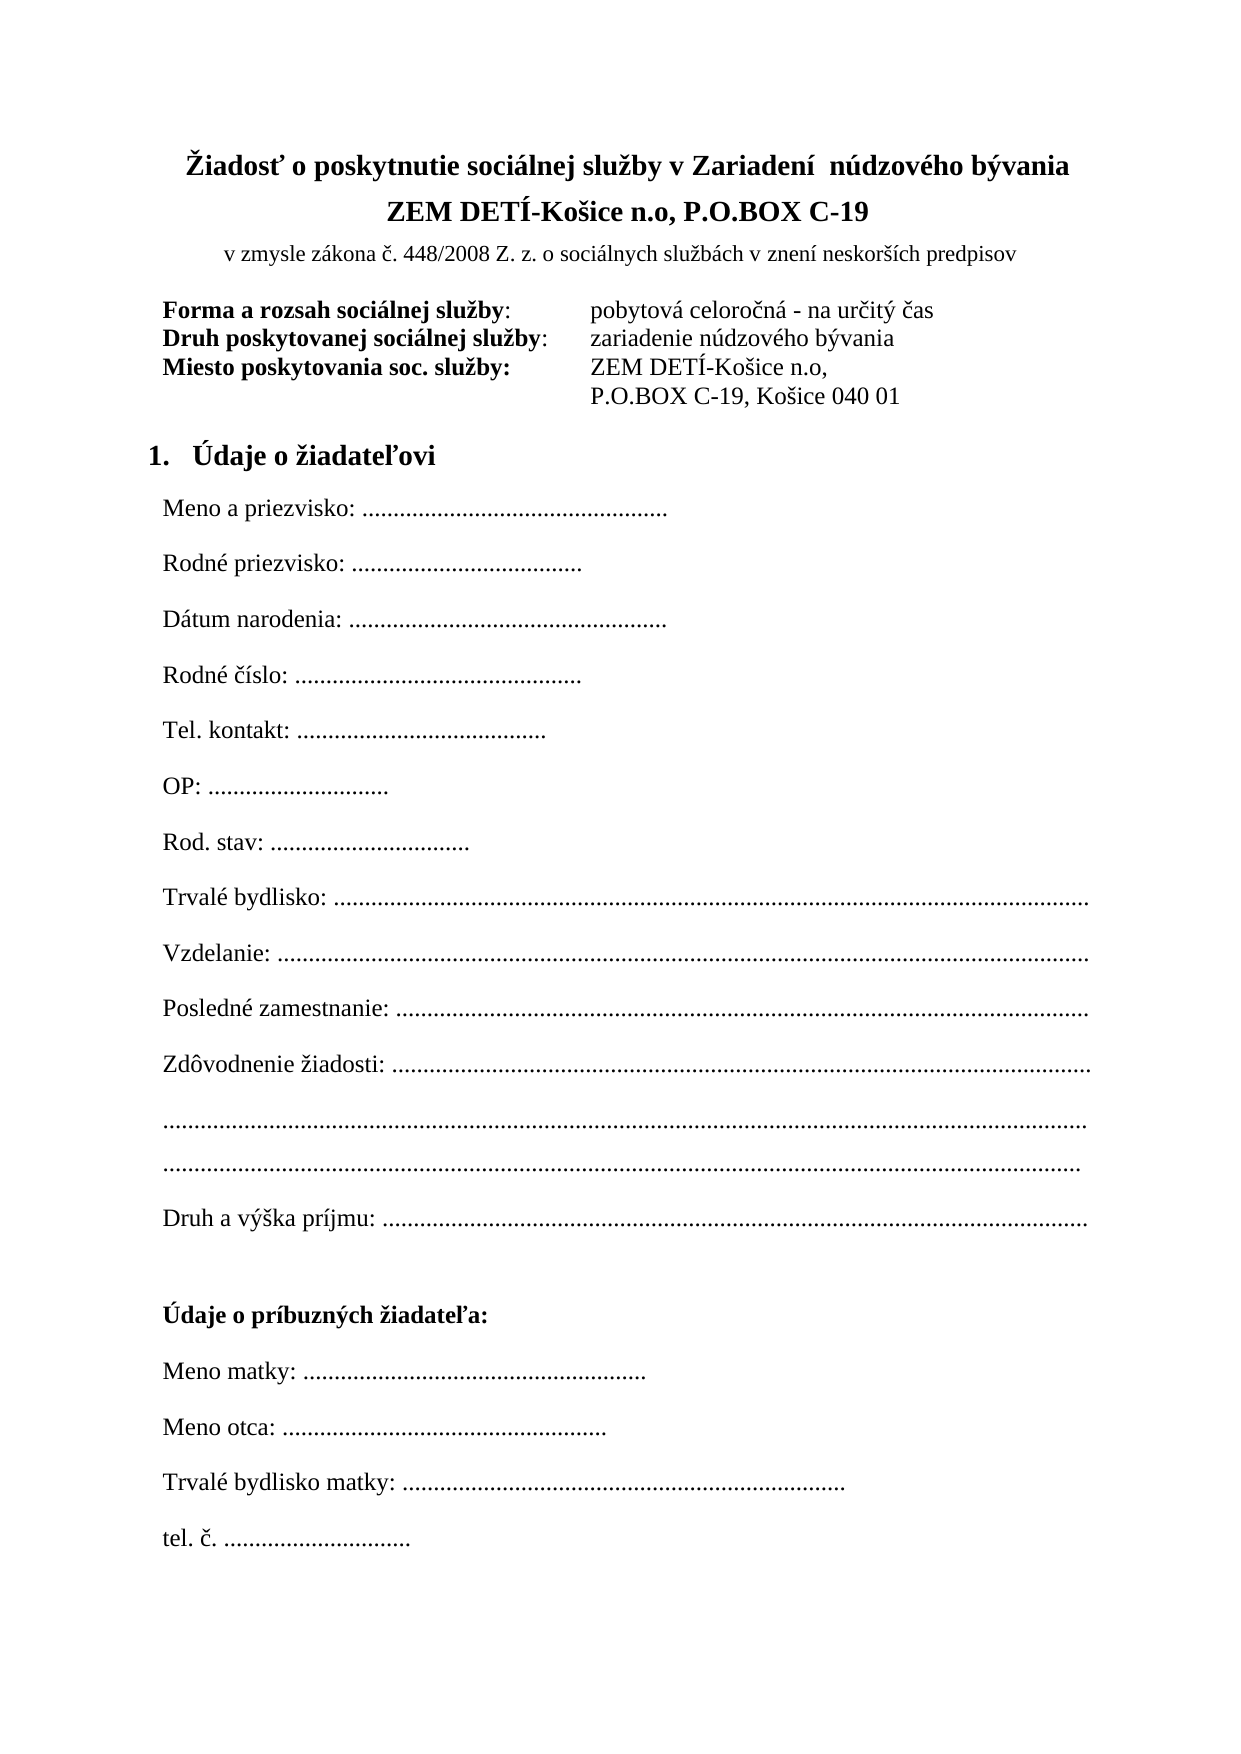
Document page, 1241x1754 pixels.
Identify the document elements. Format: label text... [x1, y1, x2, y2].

text Rodné číslo: .............................................. [162, 660, 1093, 688]
text Forma a rozsah sociálnej služby: pobytová celoročná - na určitý čas [162, 295, 1143, 323]
text Zdôvodnenie žiadosti: ................................................................................................................ [162, 1049, 1093, 1078]
text ....................................................................................................................................................................................................................................................................................................... [162, 1105, 1093, 1177]
text Tel. kontakt: ........................................ [162, 715, 1093, 744]
text OP: ............................. [162, 771, 1093, 800]
text Miesto poskytovania soc. služby: ZEM DETÍ-Košice n.o, [162, 352, 1143, 381]
text Rod. stav: ................................ [162, 827, 1093, 855]
text Meno a priezvisko: ................................................. [162, 493, 1093, 522]
text Meno matky: ....................................................... [162, 1356, 1093, 1385]
text Trvalé bydlisko: ......................................................................................................................... [162, 882, 1093, 911]
text Trvalé bydlisko matky: ....................................................................... [162, 1467, 1093, 1496]
text Vzdelanie: .................................................................................................................................. [162, 938, 1093, 967]
text P.O.BOX C-19, Košice 040 01 [516, 381, 1143, 410]
text Meno otca: .................................................... [162, 1412, 1093, 1440]
text Dátum narodenia: ................................................... [162, 604, 1093, 633]
text Druh a výška príjmu: ................................................................................................................. [162, 1203, 1093, 1232]
text Žiadosť o poskytnutie sociálnej služby v Zariadení núdzového bývania [162, 148, 1093, 181]
text Druh poskytovanej sociálnej služby: zariadenie núdzového bývania [162, 323, 1143, 352]
text v zmysle zákona č. 448/2008 Z. z. o sociálnych službách v znení neskorších predpisov [148, 240, 1093, 266]
text Rodné priezvisko: ..................................... [162, 548, 1093, 577]
list Údaje o žiadateľovi [148, 438, 1093, 472]
text tel. č. .............................. [162, 1523, 1093, 1552]
text Posledné zamestnanie: ............................................................................................................... [162, 993, 1093, 1022]
text ZEM DETÍ-Košice n.o, P.O.BOX C-19 [162, 194, 1093, 227]
text Údaje o príbuzných žiadateľa: [162, 1300, 1093, 1329]
